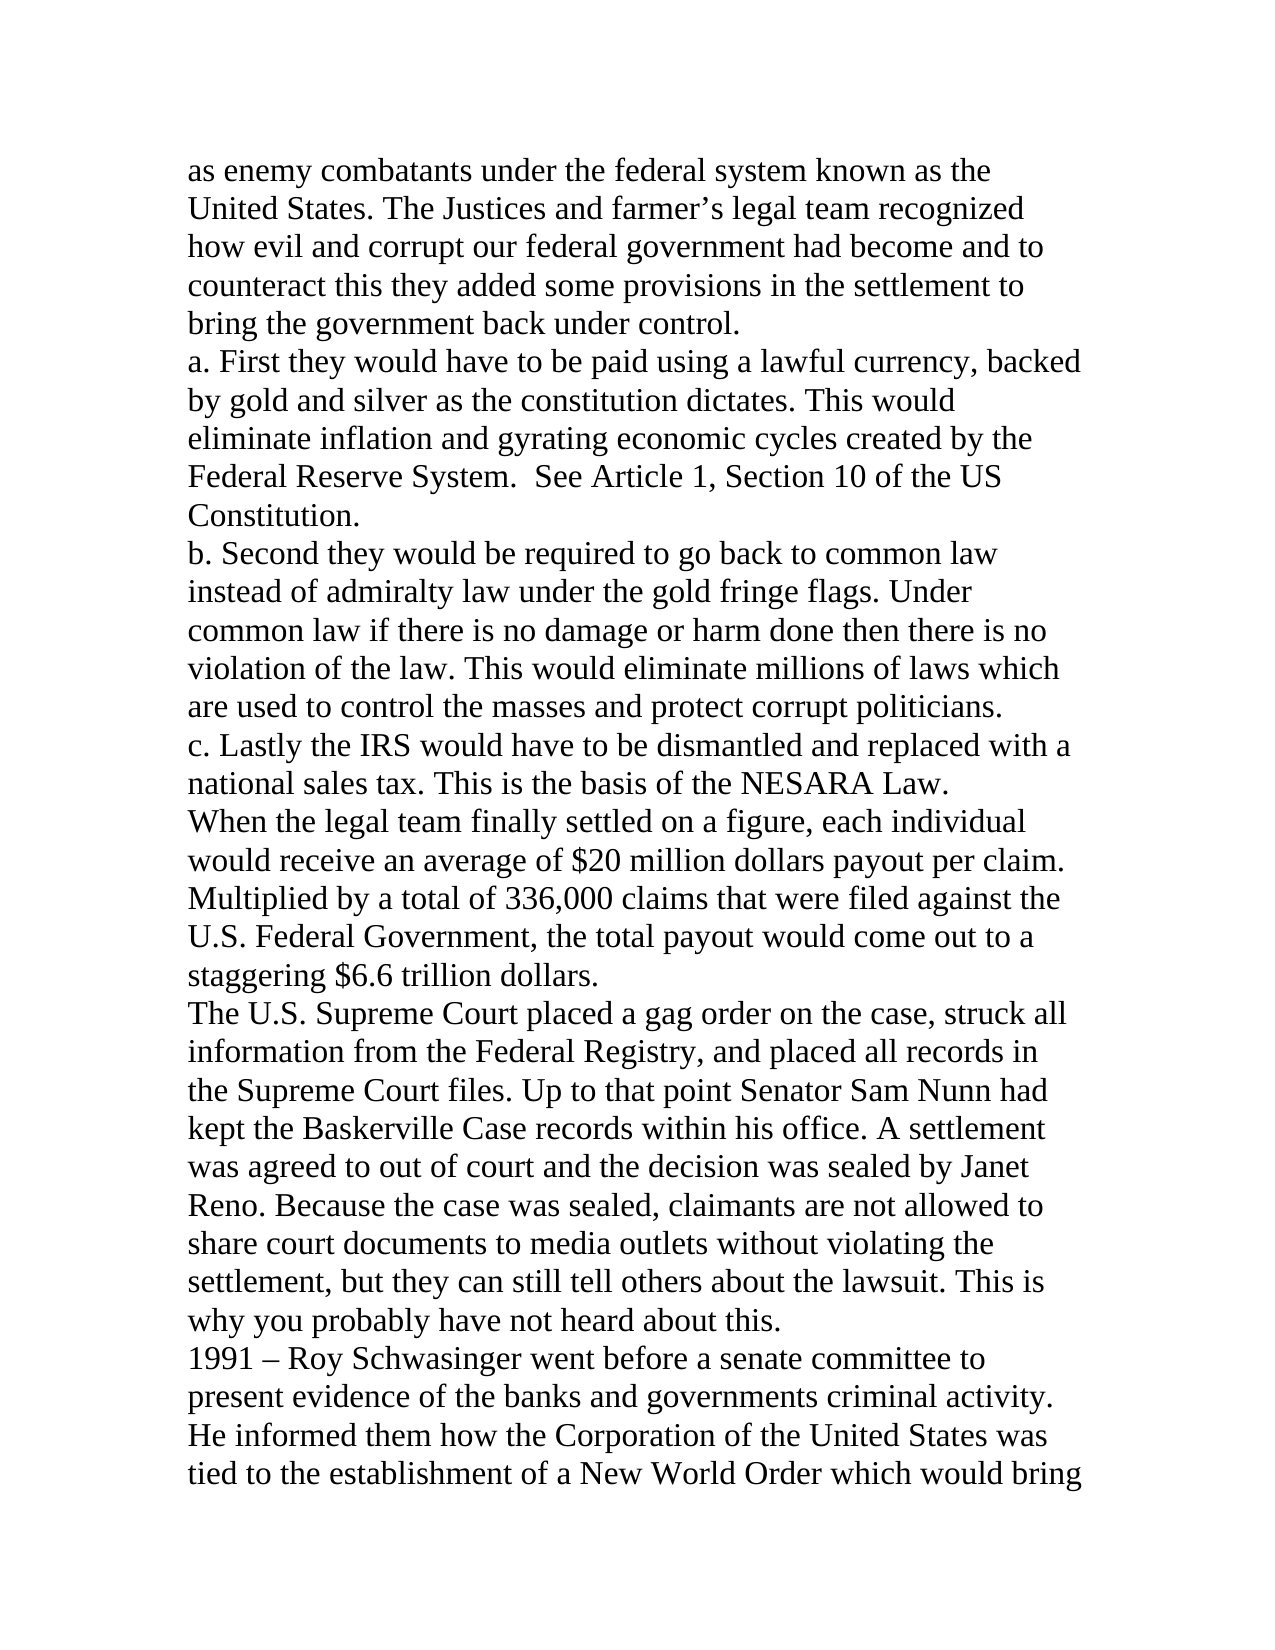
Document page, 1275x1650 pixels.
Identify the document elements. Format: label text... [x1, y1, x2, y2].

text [187, 1338, 1087, 1492]
text c. Lastly the IRS would have to be dismantled and replaced with a national sales tax. This is the basis of the NESARA Law. [187, 725, 1087, 802]
text The U.S. Supreme Court placed a gag order on the case, struck all information from the Federal Registry, and placed all records in the Supreme Court files. Up to that point Senator Sam Nunn had kept the Baskerville Case records within his office. A settlement was agreed to out of court and the decision was sealed by Janet Reno. Because the case was sealed, claimants are not allowed to share court documents to media outlets without violating the settlement, but they can still tell others about the lawsuit. This is why you probably have not heard about this. [187, 993, 1087, 1338]
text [187, 150, 1087, 342]
text When the legal team finally settled on a figure, each individual would receive an average of $20 million dollars payout per claim. Multiplied by a total of 336,000 claims that were filed against the U.S. Federal Government, the total payout would come out to a staggering $6.6 trillion dollars. [187, 802, 1087, 993]
text b. Second they would be required to go back to common law instead of admiralty law under the gold fringe flags. Under common law if there is no damage or harm done then there is no violation of the law. This would eliminate millions of laws which are used to control the masses and protect corrupt politicians. [187, 533, 1087, 725]
text a. First they would have to be paid using a lawful currency, backed by gold and silver as the constitution dictates. This would eliminate inflation and gyrating economic cycles created by the Federal Reserve System. See Article 1, Section 10 of the US Constitution. [187, 342, 1087, 533]
